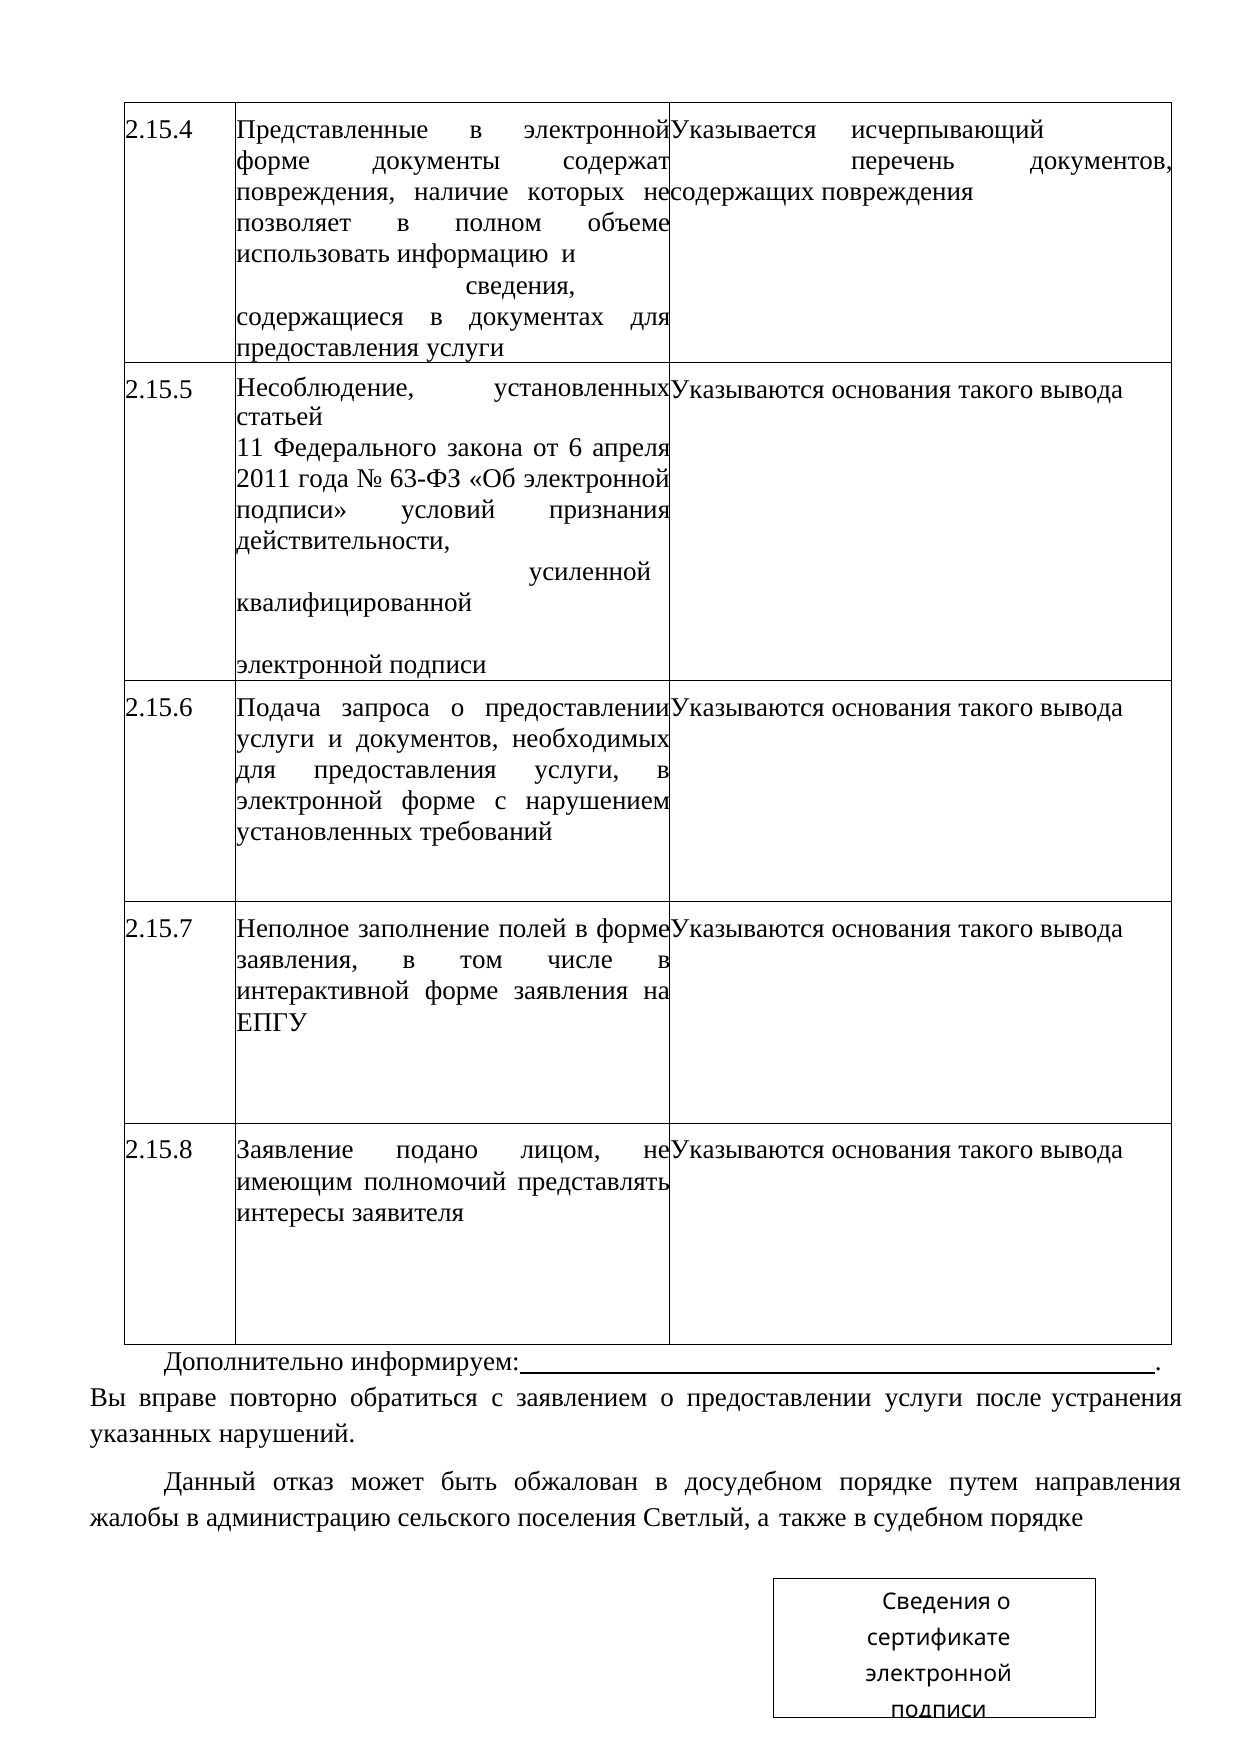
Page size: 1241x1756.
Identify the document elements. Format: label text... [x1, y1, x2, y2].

table_cell Указываются основания такого вывода [670, 681, 1171, 901]
text Данный отказ может быть обжалован в досудебном порядке путем направления жалобы в администрацию сельского поселения Светлый, а также в судебном порядке [89, 1465, 1183, 1532]
table_cell Указываются основания такого вывода [670, 902, 1171, 1122]
table_cell Подача запроса о предоставлении услуги и документов, необходимых для предоставления услуги, в электронной форме с нарушением установленных требований [236, 681, 669, 901]
table_cell Заявление подано лицом, не имеющим полномочий представлять интересы заявителя [236, 1124, 669, 1344]
text Дополнительно информируем: . Вы вправе повторно обратиться c заявлением о предоставлении услуги после устранения указанных нарушений. [89, 1345, 1183, 1448]
table_header Указывается исчерпывающий перечень документов, содержащих повреждения [670, 103, 1171, 362]
table_cell Несоблюдение, установленных статьей 11 Федерального закона от 6 апреля 2011 года № 63-ФЗ «Об электронной подписи» условий признания действительности, усиленной квалифицированной электронной подписи [236, 363, 669, 680]
table_cell Указываются основания такого вывода [670, 363, 1171, 680]
table_cell 2.15.8 [125, 1124, 235, 1344]
table_cell Неполное заполнение полей в форме заявления, в том числе в интерактивной форме заявления на ЕПГУ [236, 902, 669, 1122]
table_cell 2.15.6 [125, 681, 235, 901]
table_cell Указываются основания такого вывода [670, 1124, 1171, 1344]
table_header 2.15.4 [125, 103, 235, 362]
table_cell 2.15.5 [125, 363, 235, 680]
table_cell 2.15.7 [125, 902, 235, 1122]
table_header Представленные в электронной форме документы содержат повреждения, наличие которых не позволяет в полном объеме использовать информацию и сведения, содержащиеся в документах для предоставления услуги [236, 103, 669, 362]
